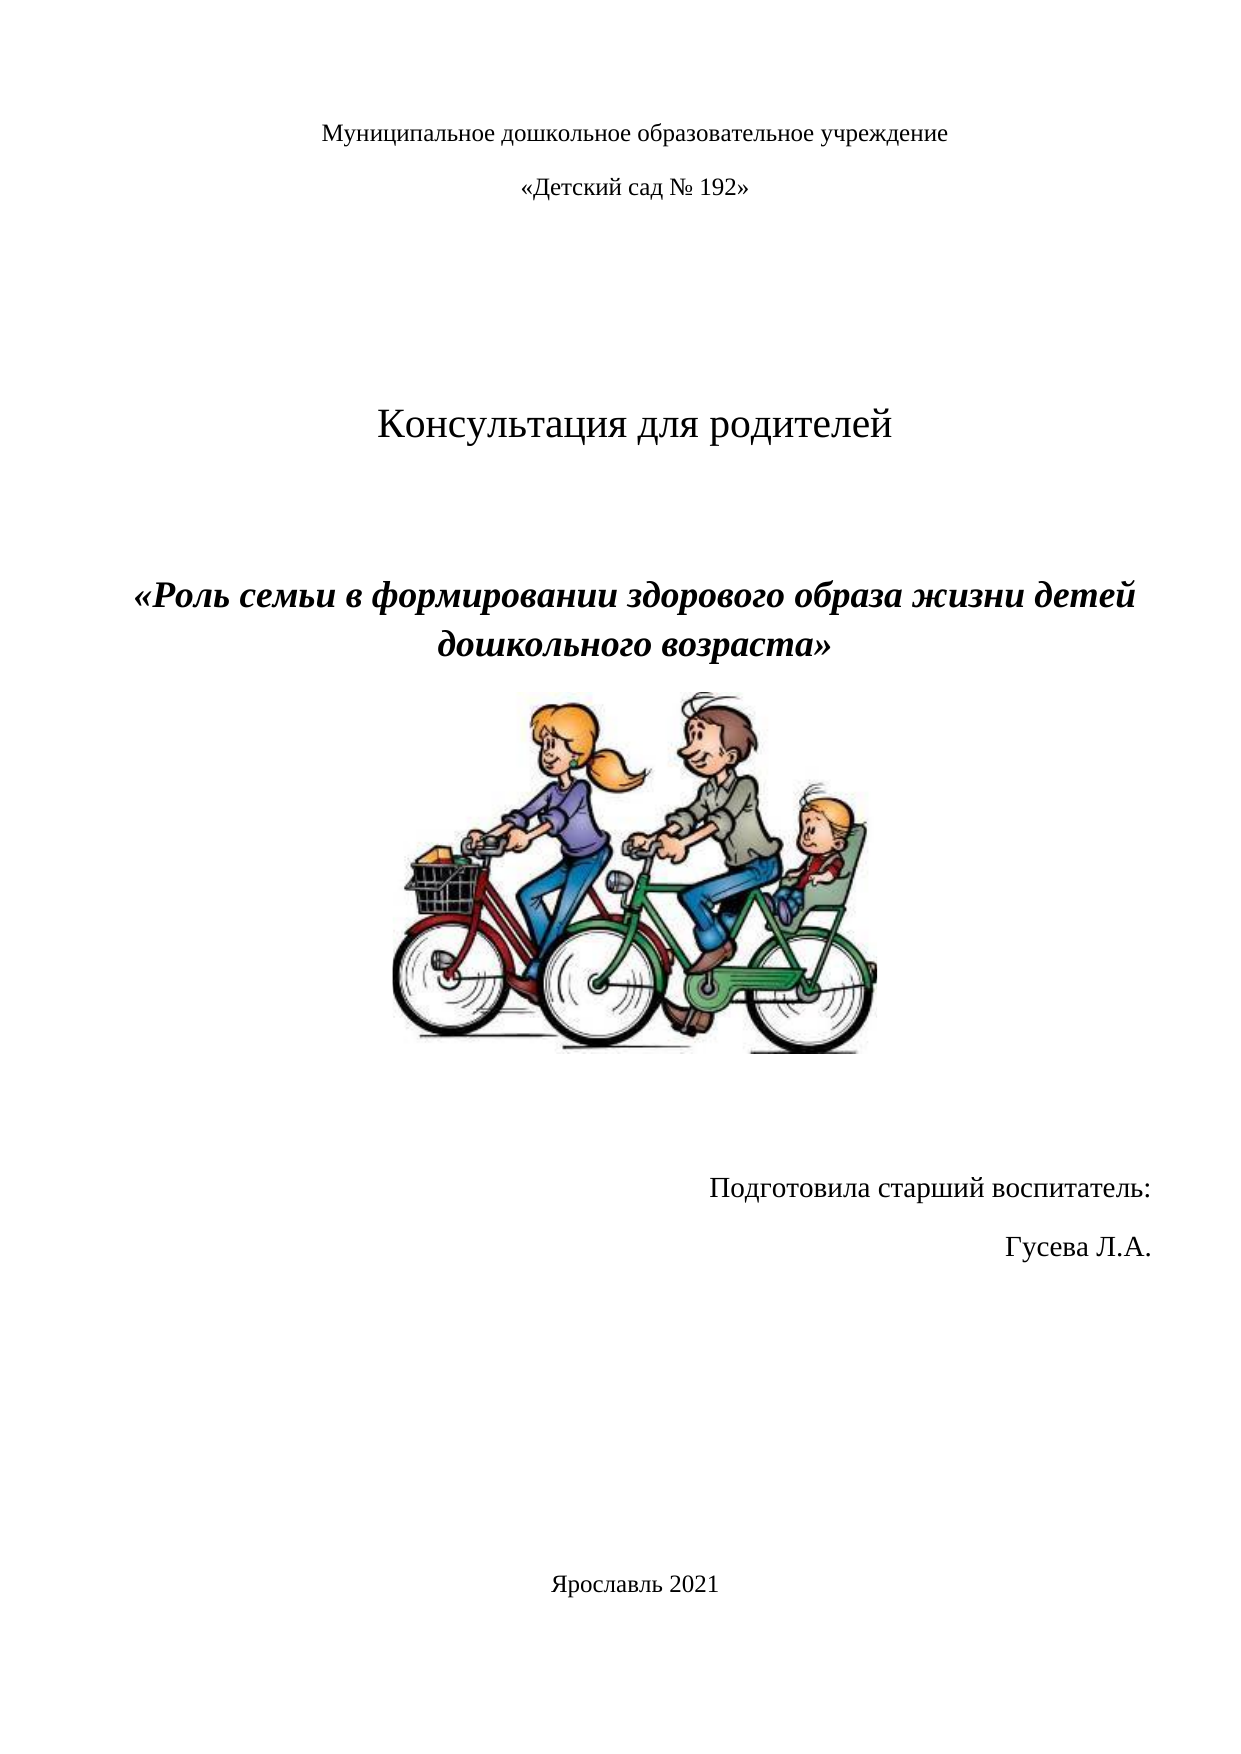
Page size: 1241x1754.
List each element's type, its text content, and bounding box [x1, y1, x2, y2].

text Гусева Л.А. [118, 1229, 1152, 1263]
text «Роль семьи в формировании здорового образа жизни детей дошкольного возраста» [118, 572, 1152, 665]
text «Детский сад № 192» [0, 172, 1152, 201]
picture [392, 692, 878, 1054]
text Ярославль 2021 [118, 1569, 1152, 1598]
text Подготовила старший воспитатель: [118, 1170, 1152, 1203]
text Муниципальное дошкольное образовательное учреждение [118, 118, 1152, 147]
text Консультация для родителей [118, 398, 1152, 446]
